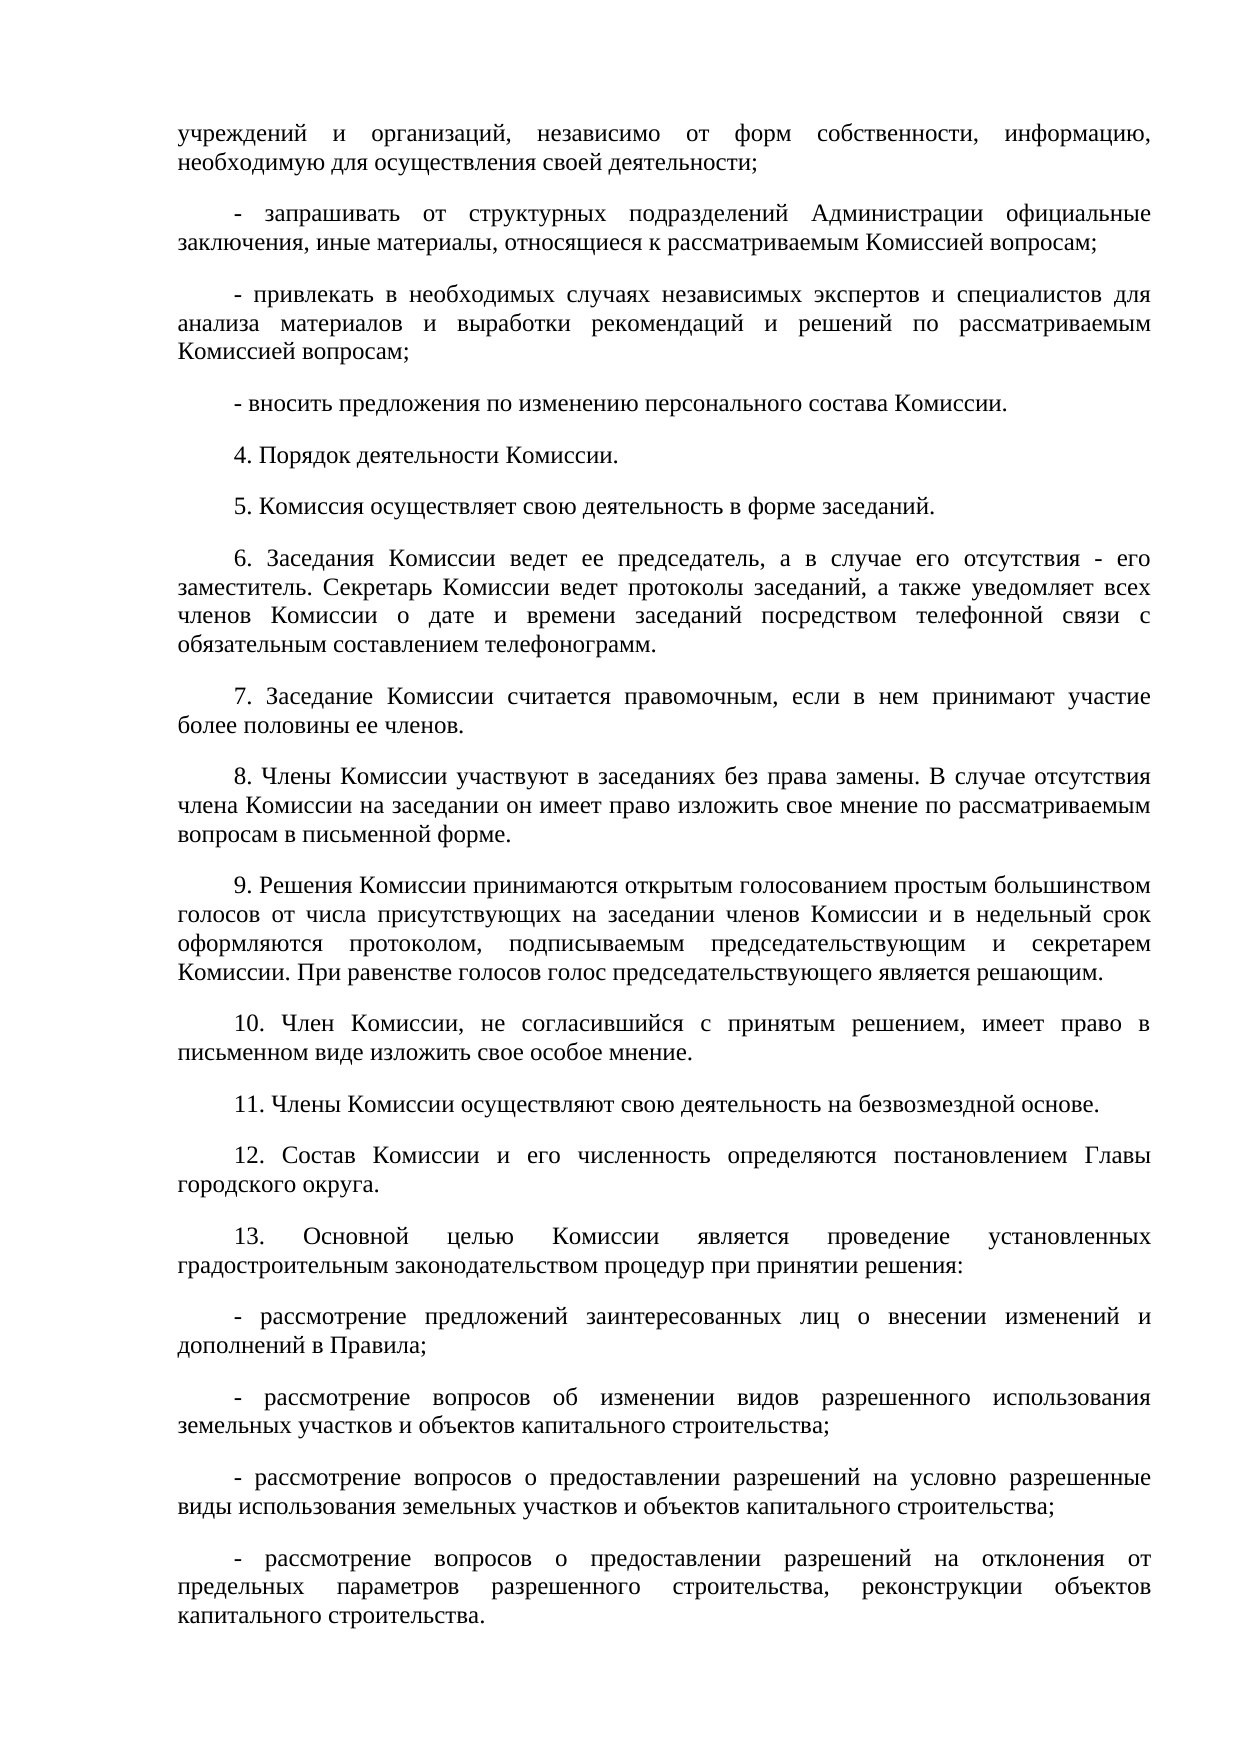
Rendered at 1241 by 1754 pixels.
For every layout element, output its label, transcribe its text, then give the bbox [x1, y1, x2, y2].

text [177, 118, 1152, 176]
text 11. Члены Комиссии осуществляют свою деятельность на безвозмездной основе. [177, 1089, 1152, 1118]
text - рассмотрение вопросов об изменении видов разрешенного использования земельных участков и объектов капитального строительства; [177, 1382, 1152, 1439]
text 10. Член Комиссии, не согласившийся с принятым решением, имеет право в письменном виде изложить свое особое мнение. [177, 1008, 1152, 1066]
text 6. Заседания Комиссии ведет ее председатель, а в случае его отсутствия - его заместитель. Секретарь Комиссии ведет протоколы заседаний, а также уведомляет всех членов Комиссии о дате и времени заседаний посредством телефонной связи с обязательным составлением телефонограмм. [177, 543, 1152, 658]
text - рассмотрение вопросов о предоставлении разрешений на условно разрешенные виды использования земельных участков и объектов капитального строительства; [177, 1462, 1152, 1520]
text - рассмотрение вопросов о предоставлении разрешений на отклонения от предельных параметров разрешенного строительства, реконструкции объектов капитального строительства. [177, 1543, 1152, 1629]
text 12. Состав Комиссии и его численность определяются постановлением Главы городского округа. [177, 1141, 1152, 1198]
text 13. Основной целью Комиссии является проведение установленных градостроительным законодательством процедур при принятии решения: [177, 1221, 1152, 1278]
text - рассмотрение предложений заинтересованных лиц о внесении изменений и дополнений в Правила; [177, 1301, 1152, 1359]
text - запрашивать от структурных подразделений Администрации официальные заключения, иные материалы, относящиеся к рассматриваемым Комиссией вопросам; [177, 198, 1152, 256]
text 7. Заседание Комиссии считается правомочным, если в нем принимают участие более половины ее членов. [177, 681, 1152, 738]
text 8. Члены Комиссии участвуют в заседаниях без права замены. В случае отсутствия члена Комиссии на заседании он имеет право изложить свое мнение по рассматриваемым вопросам в письменной форме. [177, 761, 1152, 848]
text 4. Порядок деятельности Комиссии. [177, 440, 1152, 468]
text 5. Комиссия осуществляет свою деятельность в форме заседаний. [177, 491, 1152, 520]
text - привлекать в необходимых случаях независимых экспертов и специалистов для анализа материалов и выработки рекомендаций и решений по рассматриваемым Комиссией вопросам; [177, 279, 1152, 365]
text 9. Решения Комиссии принимаются открытым голосованием простым большинством голосов от числа присутствующих на заседании членов Комиссии и в недельный срок оформляются протоколом, подписываемым председательствующим и секретарем Комиссии. При равенстве голосов голос председательствующего является решающим. [177, 871, 1152, 986]
text - вносить предложения по изменению персонального состава Комиссии. [177, 388, 1152, 417]
